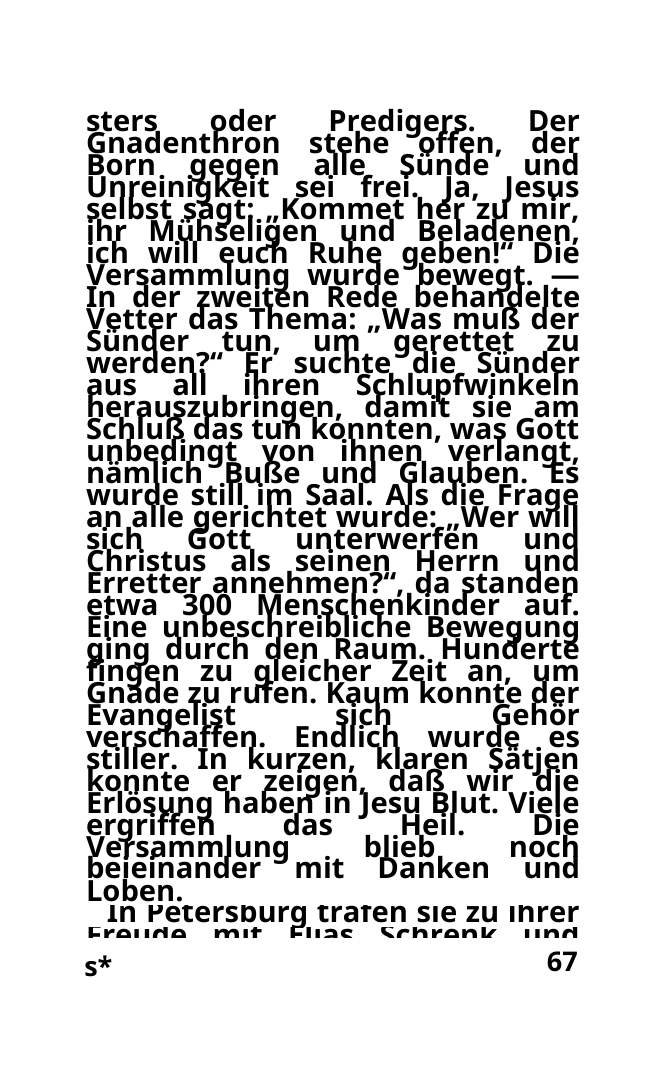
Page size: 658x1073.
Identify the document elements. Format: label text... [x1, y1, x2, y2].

text sters oder Predigers. Der Gnadenthron stehe offen, der Born gegen alle Sünde und Unreinigkeit sei frei. Ja, Jesus selbst sagt: „Kommet her zu mir, ihr Mühseligen und Beladenen, ich will euch Ruhe geben!“ Die Versammlung wurde bewegt. — In der zweiten Rede behandelte Vetter das Thema: „Was muß der Sünder tun, um gerettet zu werden?“ Er suchte die Sünder aus all ihren Schlupfwinkeln herauszubringen, damit sie am Schluß das tun konnten, was Gott unbedingt von ihnen verlangt, nämlich Buße und Glauben. Es wurde still im Saal. Als die Frage an alle gerichtet wurde: „Wer will sich Gott unterwerfen und Christus als seinen Herrn und Erretter annehmen?“, da standen etwa 300 Menschenkinder auf. Eine unbeschreibliche Bewegung ging durch den Raum. Hunderte fingen zu gleicher Zeit an, um Gnade zu rufen. Kaum konnte der Evangelist sich Gehör verschaffen. Endlich wurde es stiller. In kurzen, klaren Sätjen konnte er zeigen, daß wir die Erlösung haben in Jesu Blut. Viele ergriffen das Heil. Die Versammlung blieb noch beieinander mit Danken und Loben. [86, 114, 580, 905]
text s* [84, 954, 112, 982]
text 67 [547, 949, 578, 977]
